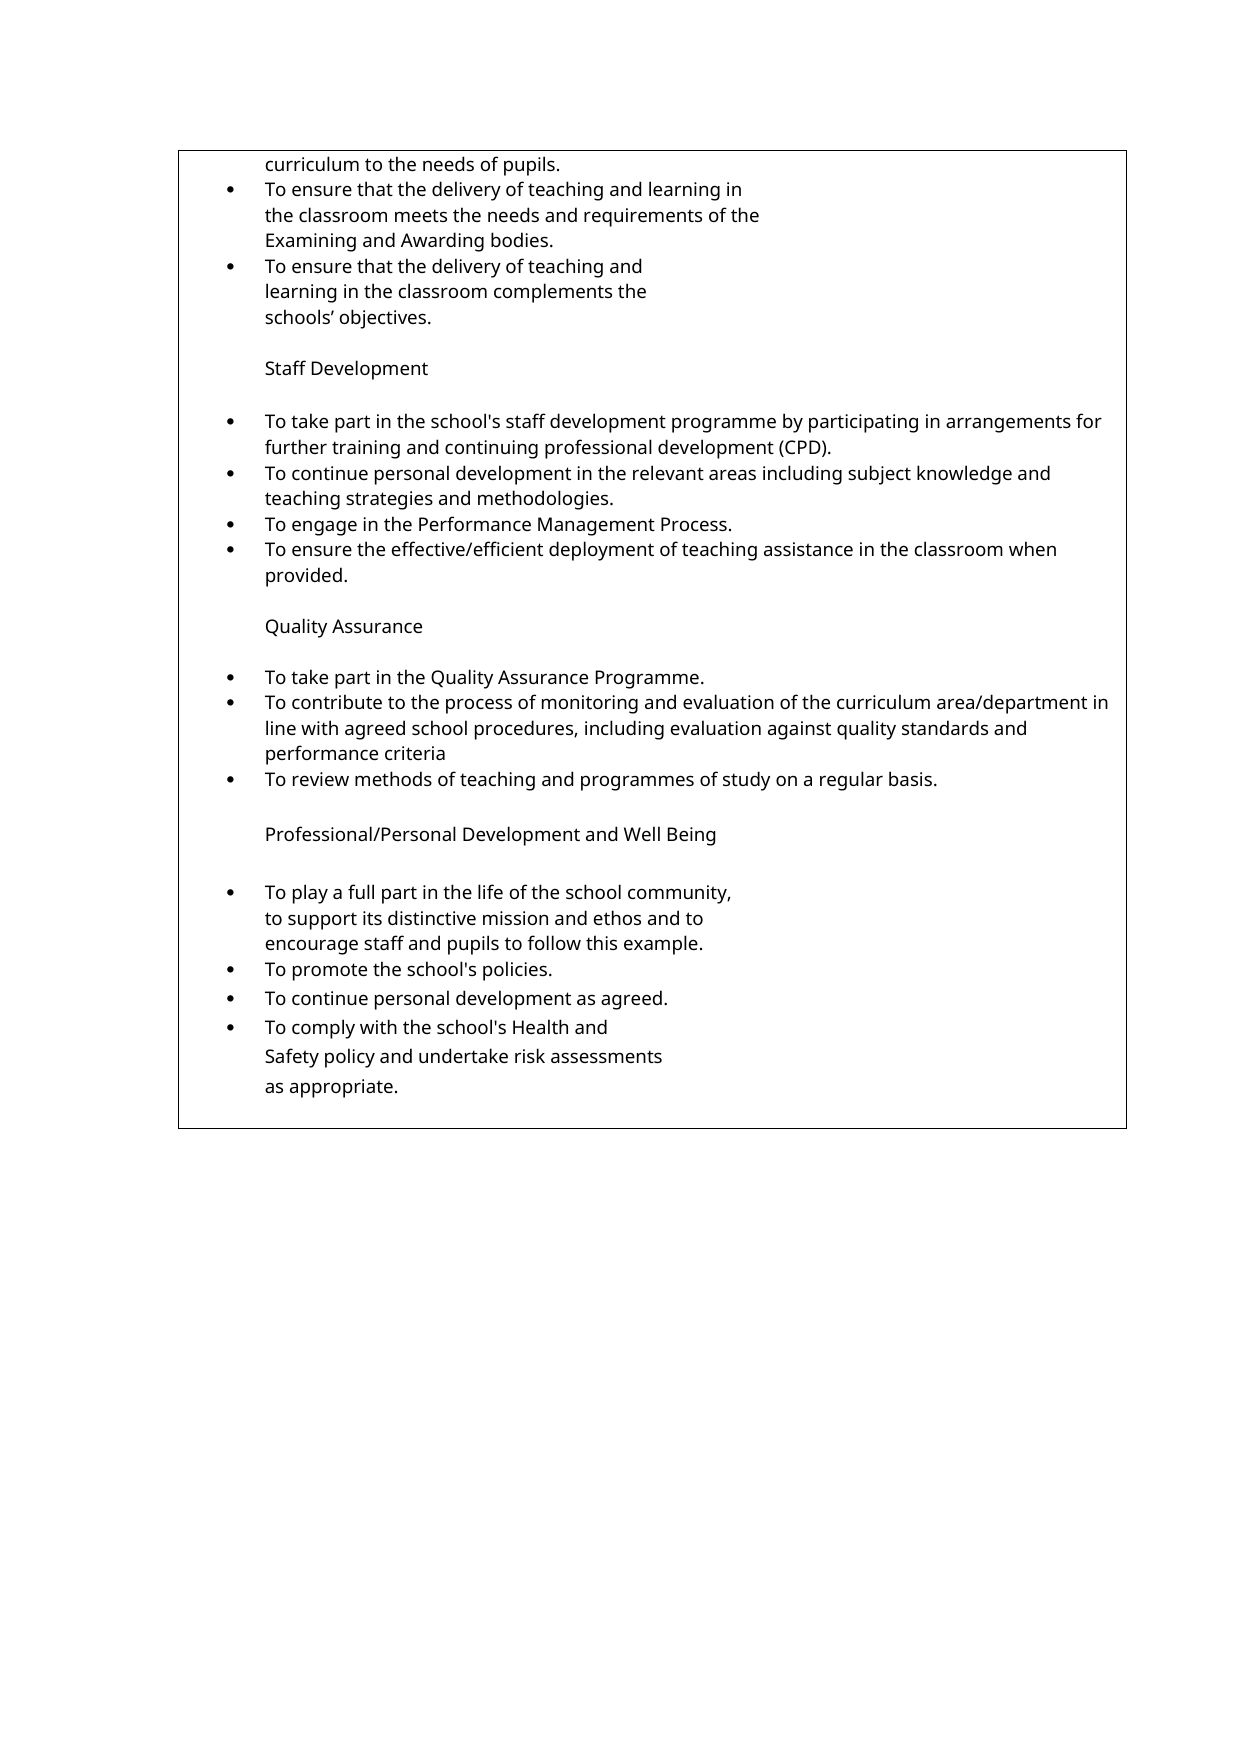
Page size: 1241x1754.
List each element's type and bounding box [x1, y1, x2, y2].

table_header [179, 151, 1126, 1128]
